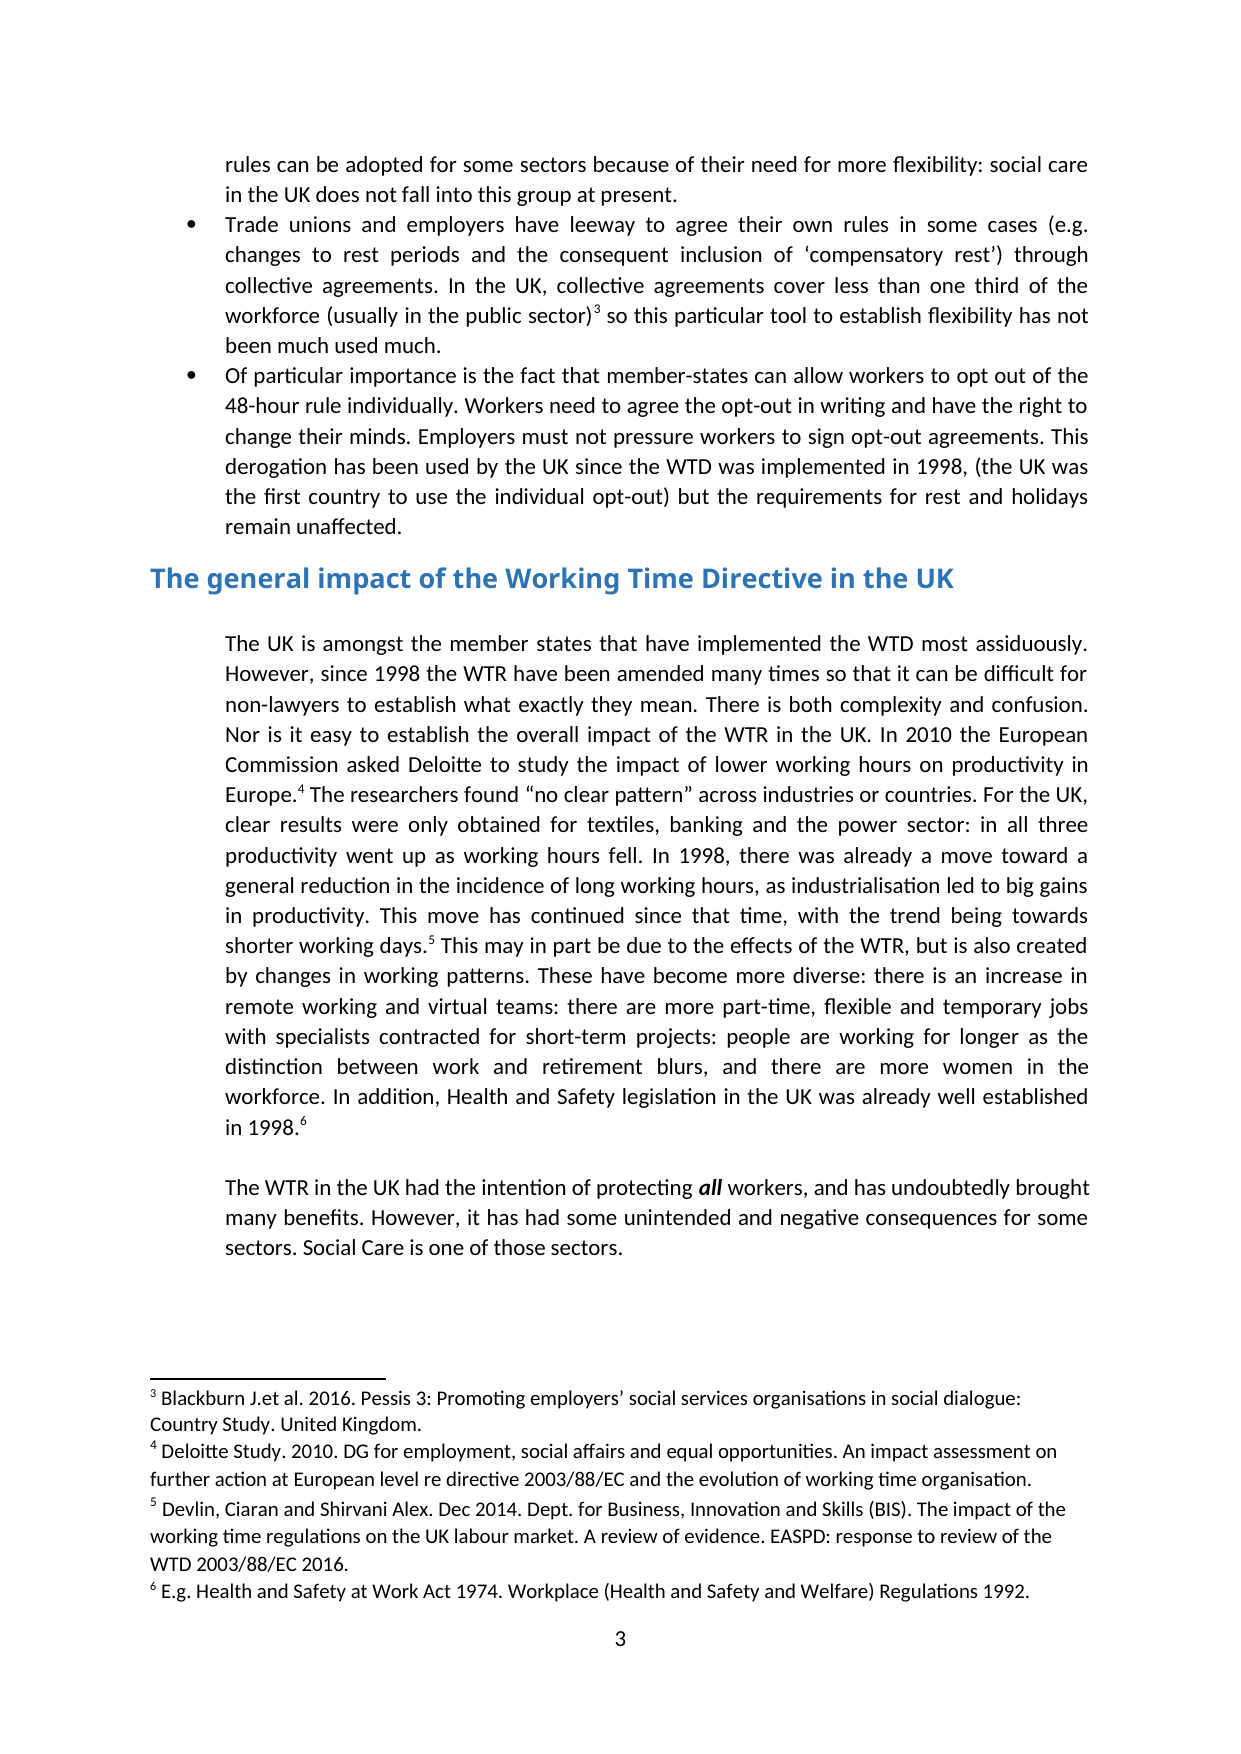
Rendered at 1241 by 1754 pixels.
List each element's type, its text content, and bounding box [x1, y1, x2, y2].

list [187, 150, 1090, 208]
list Of particular importance is the fact that member-states can allow workers to opt out of the 48-hour rule individually. Workers need to agree the opt-out in writing and have the right to change their minds. Employers must not pressure workers to sign opt-out agreements. This derogation has been used by the UK since the WTD was implemented in 1998, (the UK was the first country to use the individual opt-out) but the requirements for rest and holidays remain unaffected. [187, 361, 1090, 541]
list The UK is amongst the member states that have implemented the WTD most assiduously. However, since 1998 the WTR have been amended many times so that it can be difficult for non-lawyers to establish what exactly they mean. There is both complexity and confusion. Nor is it easy to establish the overall impact of the WTR in the UK. In 2010 the European Commission asked Deloitte to study the impact of lower working hours on productivity in Europe. The researchers found “no clear pattern” across industries or countries. For the UK, clear results were only obtained for textiles, banking and the power sector: in all three productivity went up as working hours fell. In 1998, there was already a move toward a general reduction in the incidence of long working hours, as industrialisation led to big gains in productivity. This move has continued since that time, with the trend being towards shorter working days. This may in part be due to the effects of the WTR, but is also created by changes in working patterns. These have become more diverse: there is an increase in remote working and virtual teams: there are more part-time, flexible and temporary jobs with specialists contracted for short-term projects: people are working for longer as the distinction between work and retirement blurs, and there are more women in the workforce. In addition, Health and Safety legislation in the UK was already well established in 1998. [225, 629, 1090, 1141]
list The WTR in the UK had the intention of protecting all workers, and has undoubtedly brought many benefits. However, it has had some unintended and negative consequences for some sectors. Social Care is one of those sectors. [225, 1173, 1090, 1262]
subtitle The general impact of the Working Time Directive in the UK [150, 559, 1090, 596]
list Trade unions and employers have leeway to agree their own rules in some cases (e.g. changes to rest periods and the consequent inclusion of ‘compensatory rest’) through collective agreements. In the UK, collective agreements cover less than one third of the workforce (usually in the public sector) so this particular tool to establish flexibility has not been much used much. [187, 210, 1090, 359]
